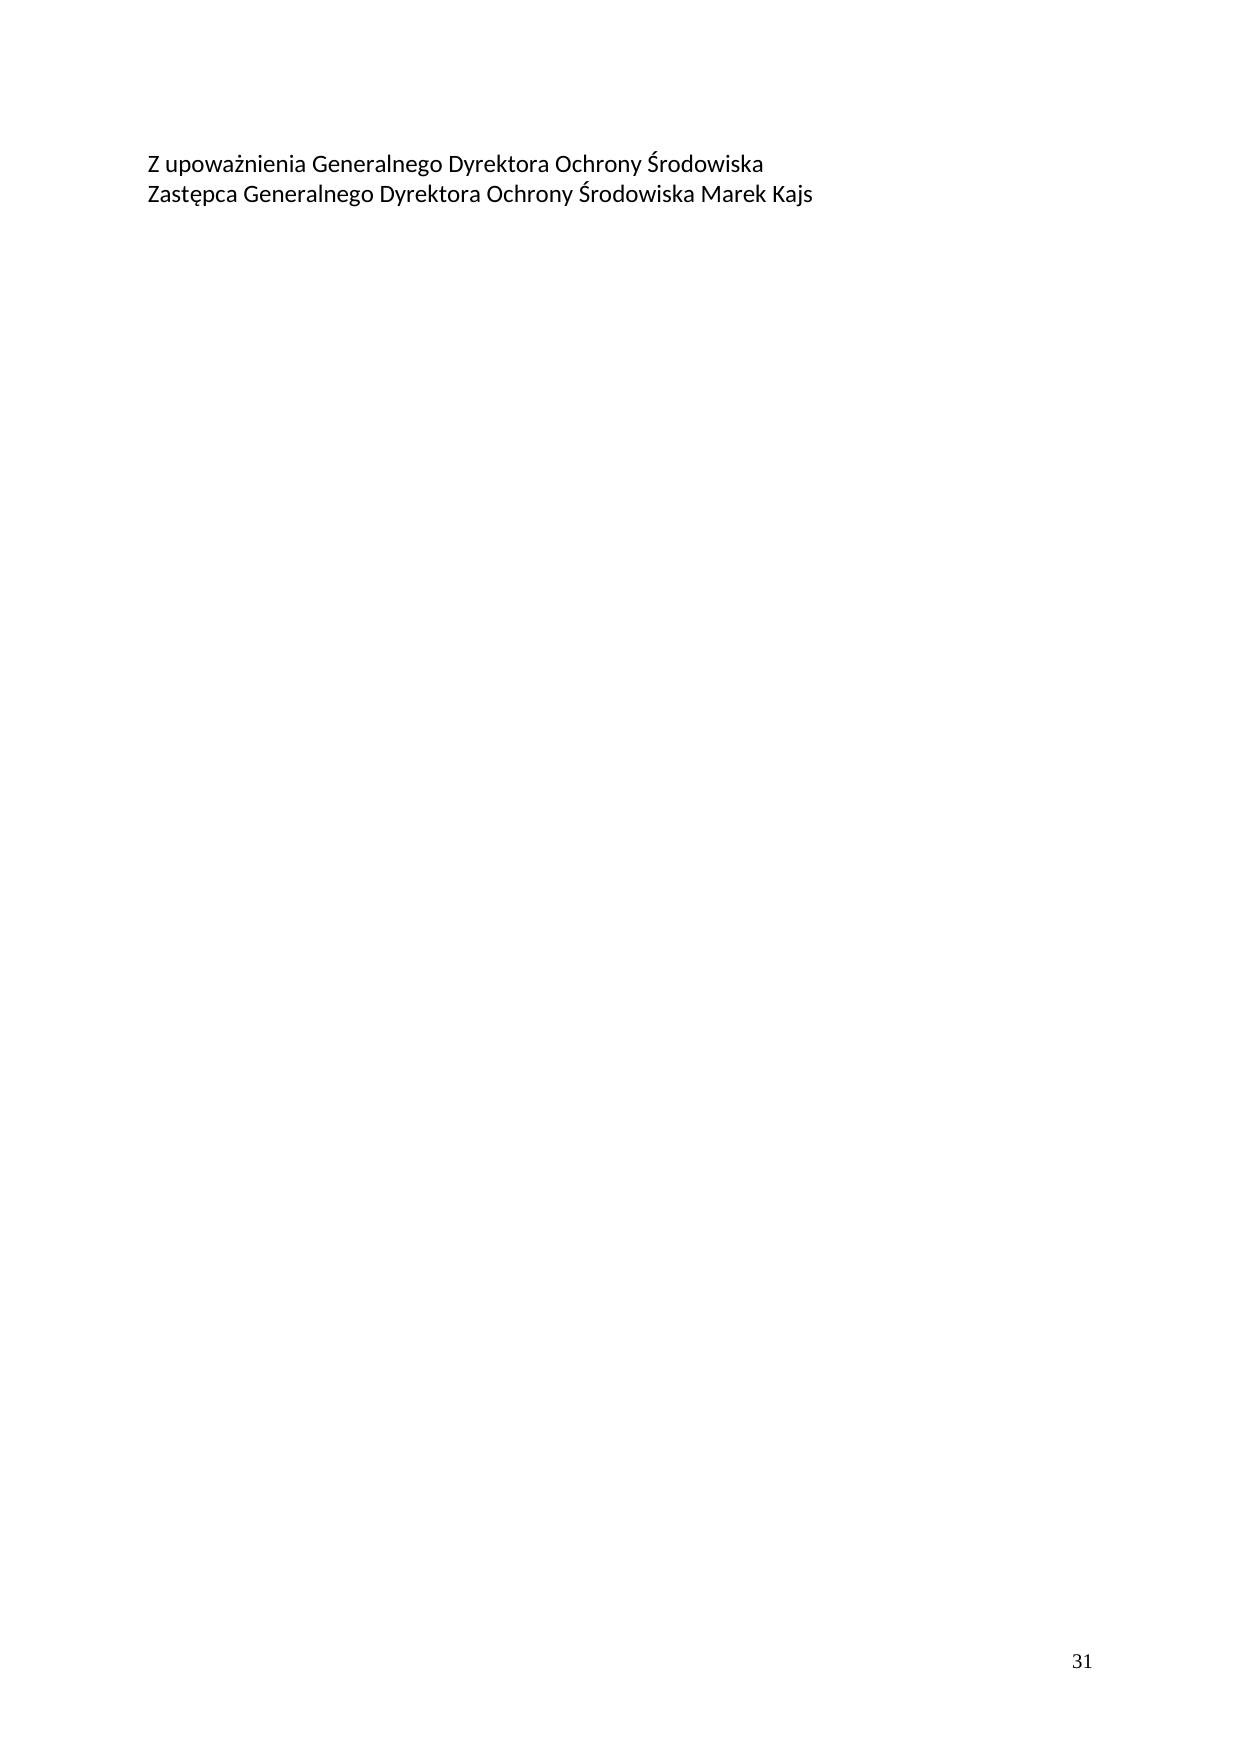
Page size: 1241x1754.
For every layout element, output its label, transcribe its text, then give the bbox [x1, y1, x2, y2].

text Z upoważnienia Generalnego Dyrektora Ochrony Środowiska [148, 148, 1092, 178]
text Zastępca Generalnego Dyrektora Ochrony Środowiska Marek Kajs [148, 178, 1092, 209]
